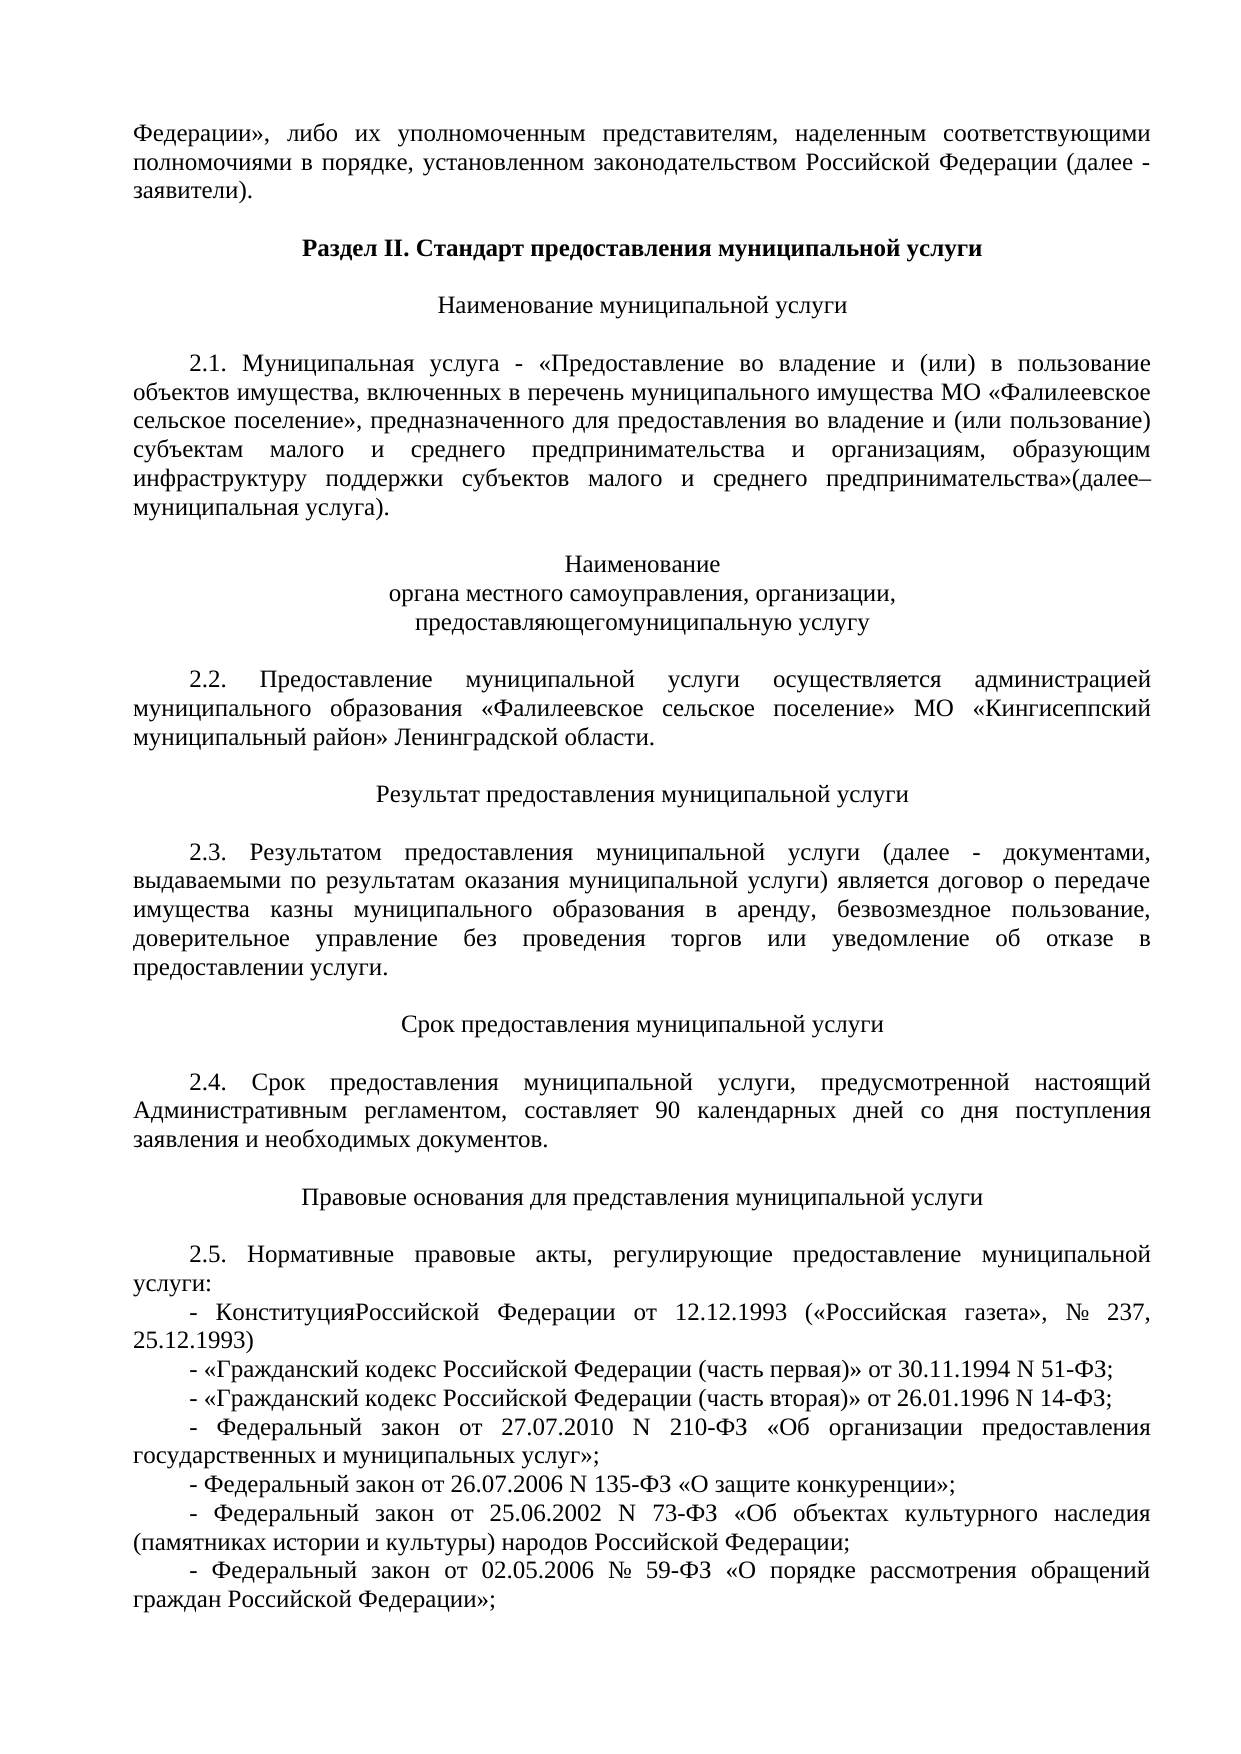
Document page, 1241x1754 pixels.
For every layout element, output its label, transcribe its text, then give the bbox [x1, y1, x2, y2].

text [133, 118, 1152, 204]
text 2.3. Результатом предоставления муниципальной услуги (далее - документами, выдаваемыми по результатам оказания муниципальной услуги) является договор о передаче имущества казны муниципального образования в аренду, безвозмездное пользование, доверительное управление без проведения торгов или уведомление об отказе в предоставлении услуги. [133, 837, 1152, 981]
text Наименование [133, 549, 1152, 578]
text предоставляющегомуниципальную услугу [133, 607, 1152, 636]
text 2.4. Срок предоставления муниципальной услуги, предусмотренной настоящий Административным регламентом, составляет 90 календарных дней со дня поступления заявления и необходимых документов. [133, 1067, 1152, 1153]
text Правовые основания для представления муниципальной услуги [133, 1182, 1152, 1211]
text 2.2. Предоставление муниципальной услуги осуществляется администрацией муниципального образования «Фалилеевское сельское поселение» МО «Кингисеппский муниципальный район» Ленинградской области. [133, 664, 1152, 751]
text - Федеральный закон от 25.06.2002 N 73-ФЗ «Об объектах культурного наследия (памятниках истории и культуры) народов Российской Федерации; [133, 1498, 1152, 1556]
text - «Гражданский кодекс Российской Федерации (часть первая)» от 30.11.1994 N 51-ФЗ; [133, 1354, 1152, 1383]
text Срок предоставления муниципальной услуги [133, 1009, 1152, 1038]
text 2.5. Нормативные правовые акты, регулирующие предоставление муниципальной услуги: [133, 1239, 1152, 1297]
text - Федеральный закон от 27.07.2010 N 210-ФЗ «Об организации предоставления государственных и муниципальных услуг»; [133, 1412, 1152, 1469]
text - Федеральный закон от 26.07.2006 N 135-ФЗ «О защите конкуренции»; [133, 1469, 1152, 1498]
text - Федеральный закон от 02.05.2006 № 59-ФЗ «О порядке рассмотрения обращений граждан Российской Федерации»; [133, 1556, 1152, 1613]
text Раздел II. Стандарт предоставления муниципальной услуги [133, 233, 1152, 262]
text Наименование муниципальной услуги [133, 291, 1152, 319]
text - «Гражданский кодекс Российской Федерации (часть вторая)» от 26.01.1996 N 14-ФЗ; [133, 1383, 1152, 1412]
text - КонституцияРоссийской Федерации от 12.12.1993 («Российская газета», № 237, 25.12.1993) [133, 1297, 1152, 1354]
text 2.1. Муниципальная услуга - «Предоставление во владение и (или) в пользование объектов имущества, включенных в перечень муниципального имущества МО «Фалилеевское сельское поселение», предназначенного для предоставления во владение и (или пользование) субъектам малого и среднего предпринимательства и организациям, образующим инфраструктуру поддержки субъектов малого и среднего предпринимательства»(далее–муниципальная услуга). [133, 348, 1152, 521]
text органа местного самоуправления, организации, [133, 578, 1152, 607]
text Результат предоставления муниципальной услуги [133, 779, 1152, 808]
